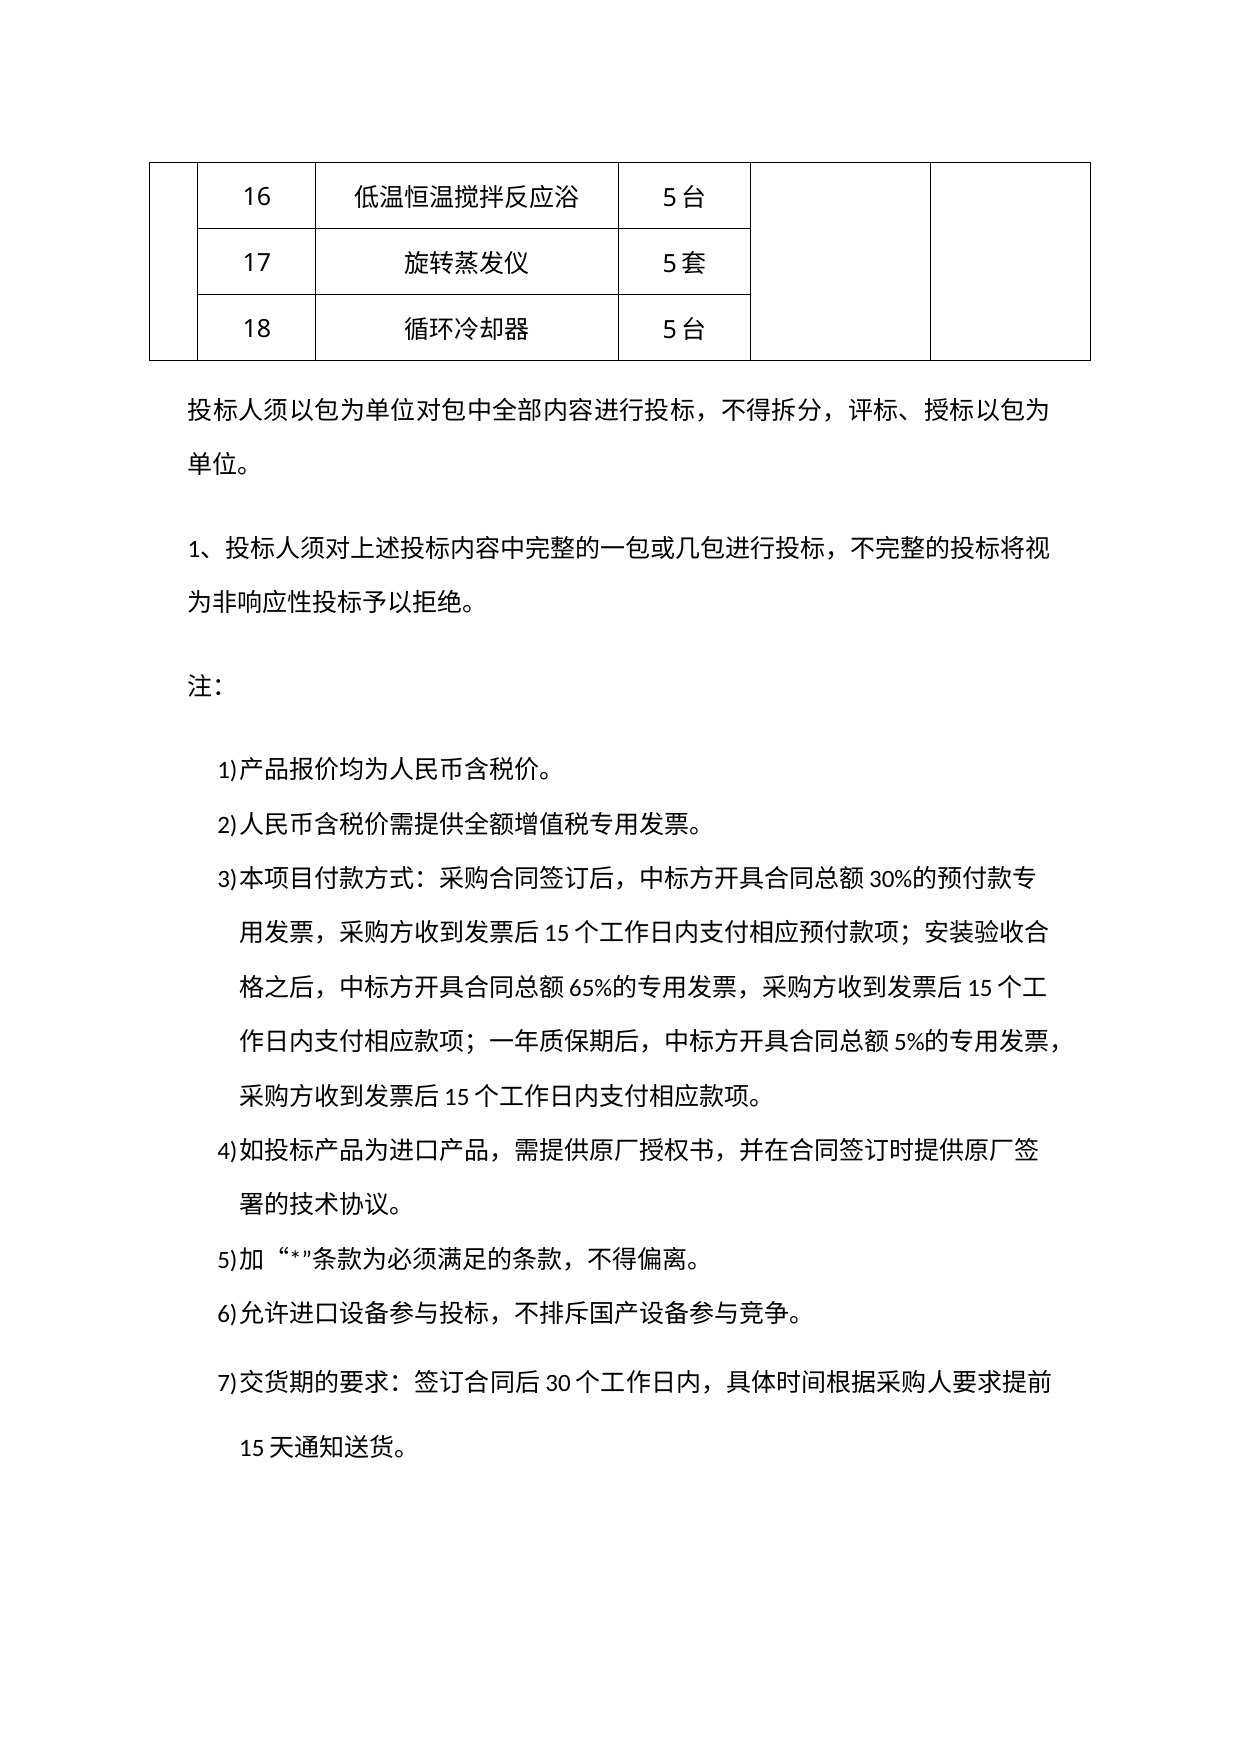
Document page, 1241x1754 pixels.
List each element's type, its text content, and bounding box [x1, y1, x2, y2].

text 1、投标人须对上述投标内容中完整的一包或几包进行投标，不完整的投标将视为非响应性投标予以拒绝。 [187, 528, 1053, 619]
list 交货期的要求：签订合同后30个工作日内，具体时间根据采购人要求提前15天通知送货。 [217, 1348, 1053, 1478]
table_cell 16 [198, 163, 315, 228]
table_cell 18 [198, 295, 315, 360]
table_cell 低温恒温搅拌反应浴 [316, 163, 618, 228]
list 加“*”条款为必须满足的条款，不得偏离。 [217, 1239, 1053, 1275]
table_cell 17 [198, 229, 315, 294]
list 如投标产品为进口产品，需提供原厂授权书，并在合同签订时提供原厂签署的技术协议。 [217, 1130, 1053, 1221]
list 人民币含税价需提供全额增值税专用发票。 [217, 804, 1053, 840]
list 允许进口设备参与投标，不排斥国产设备参与竞争。 [217, 1293, 1053, 1330]
table_cell 循环冷却器 [316, 295, 618, 360]
table_cell 5台 [619, 295, 750, 360]
list 产品报价均为人民币含税价。 [217, 750, 1053, 786]
table_cell 5套 [619, 229, 750, 294]
table_cell 5台 [619, 163, 750, 228]
table_cell 旋转蒸发仪 [316, 229, 618, 294]
text 投标人须以包为单位对包中全部内容进行投标，不得拆分，评标、授标以包为单位。 [187, 390, 1053, 481]
text 注： [187, 666, 1053, 702]
list 本项目付款方式：采购合同签订后，中标方开具合同总额30%的预付款专用发票，采购方收到发票后15个工作日内支付相应预付款项；安装验收合格之后，中标方开具合同总额65%的专用发票，采购方收到发票后15个工作日内支付相应款项；一年质保期后，中标方开具合同总额5%的专用发票，采购方收到发票后15个工作日内支付相应款项。 [217, 858, 1053, 1112]
